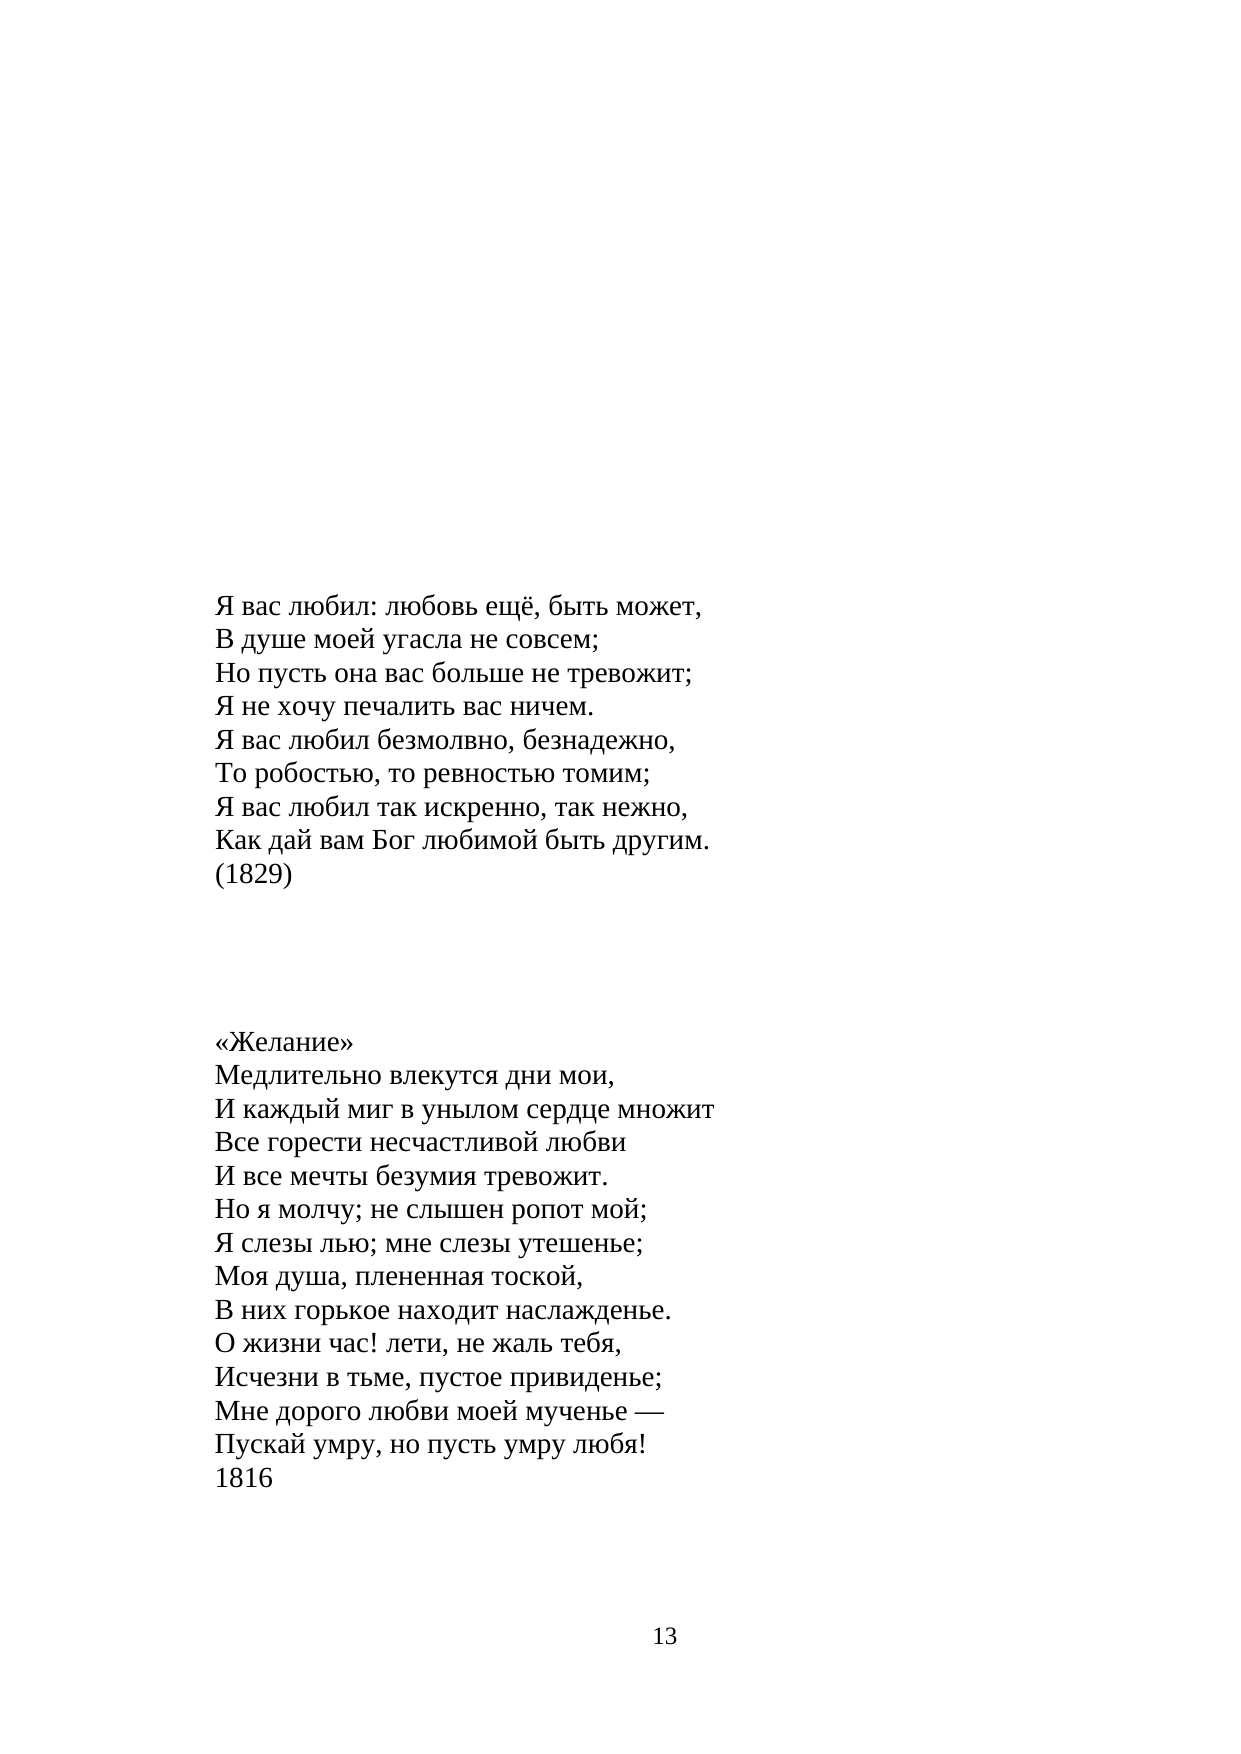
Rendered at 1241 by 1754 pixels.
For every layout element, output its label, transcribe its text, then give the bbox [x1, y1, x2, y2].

text Но пусть она вас больше не тревожит; [215, 655, 1152, 688]
text И все мечты безумия тревожит. [214, 1158, 1152, 1191]
text Я вас любил: любовь ещё, быть может, [215, 588, 1152, 621]
text И каждый миг в унылом сердце множит [214, 1091, 1152, 1124]
text «Желание» [214, 1024, 1152, 1057]
text Медлительно влекутся дни мои, [214, 1057, 1152, 1091]
text В них горькое находит наслажденье. [214, 1292, 1152, 1326]
text Моя душа, плененная тоской, [214, 1258, 1152, 1292]
text (1829) [215, 856, 1152, 889]
text В душе моей угасла не совсем; [215, 621, 1152, 655]
text Я слезы лью; мне слезы утешенье; [214, 1225, 1152, 1258]
text Пускай умру, но пусть умру любя! [214, 1426, 1152, 1460]
text Но я молчу; не слышен ропот мой; [214, 1191, 1152, 1225]
text О жизни час! лети, не жаль тебя, [214, 1326, 1152, 1359]
text Я вас любил так искренно, так нежно, [215, 789, 1152, 822]
text 1816 [214, 1460, 1152, 1493]
text Все горести несчастливой любви [214, 1124, 1152, 1158]
text Мне дорого любви моей мученье — [214, 1393, 1152, 1426]
text То робостью, то ревностью томим; [215, 755, 1152, 789]
text Я не хочу печалить вас ничем. [215, 688, 1152, 722]
text Я вас любил безмолвно, безнадежно, [215, 722, 1152, 755]
text Как дай вам Бог любимой быть другим. [215, 822, 1152, 856]
text Исчезни в тьме, пустое привиденье; [214, 1359, 1152, 1393]
